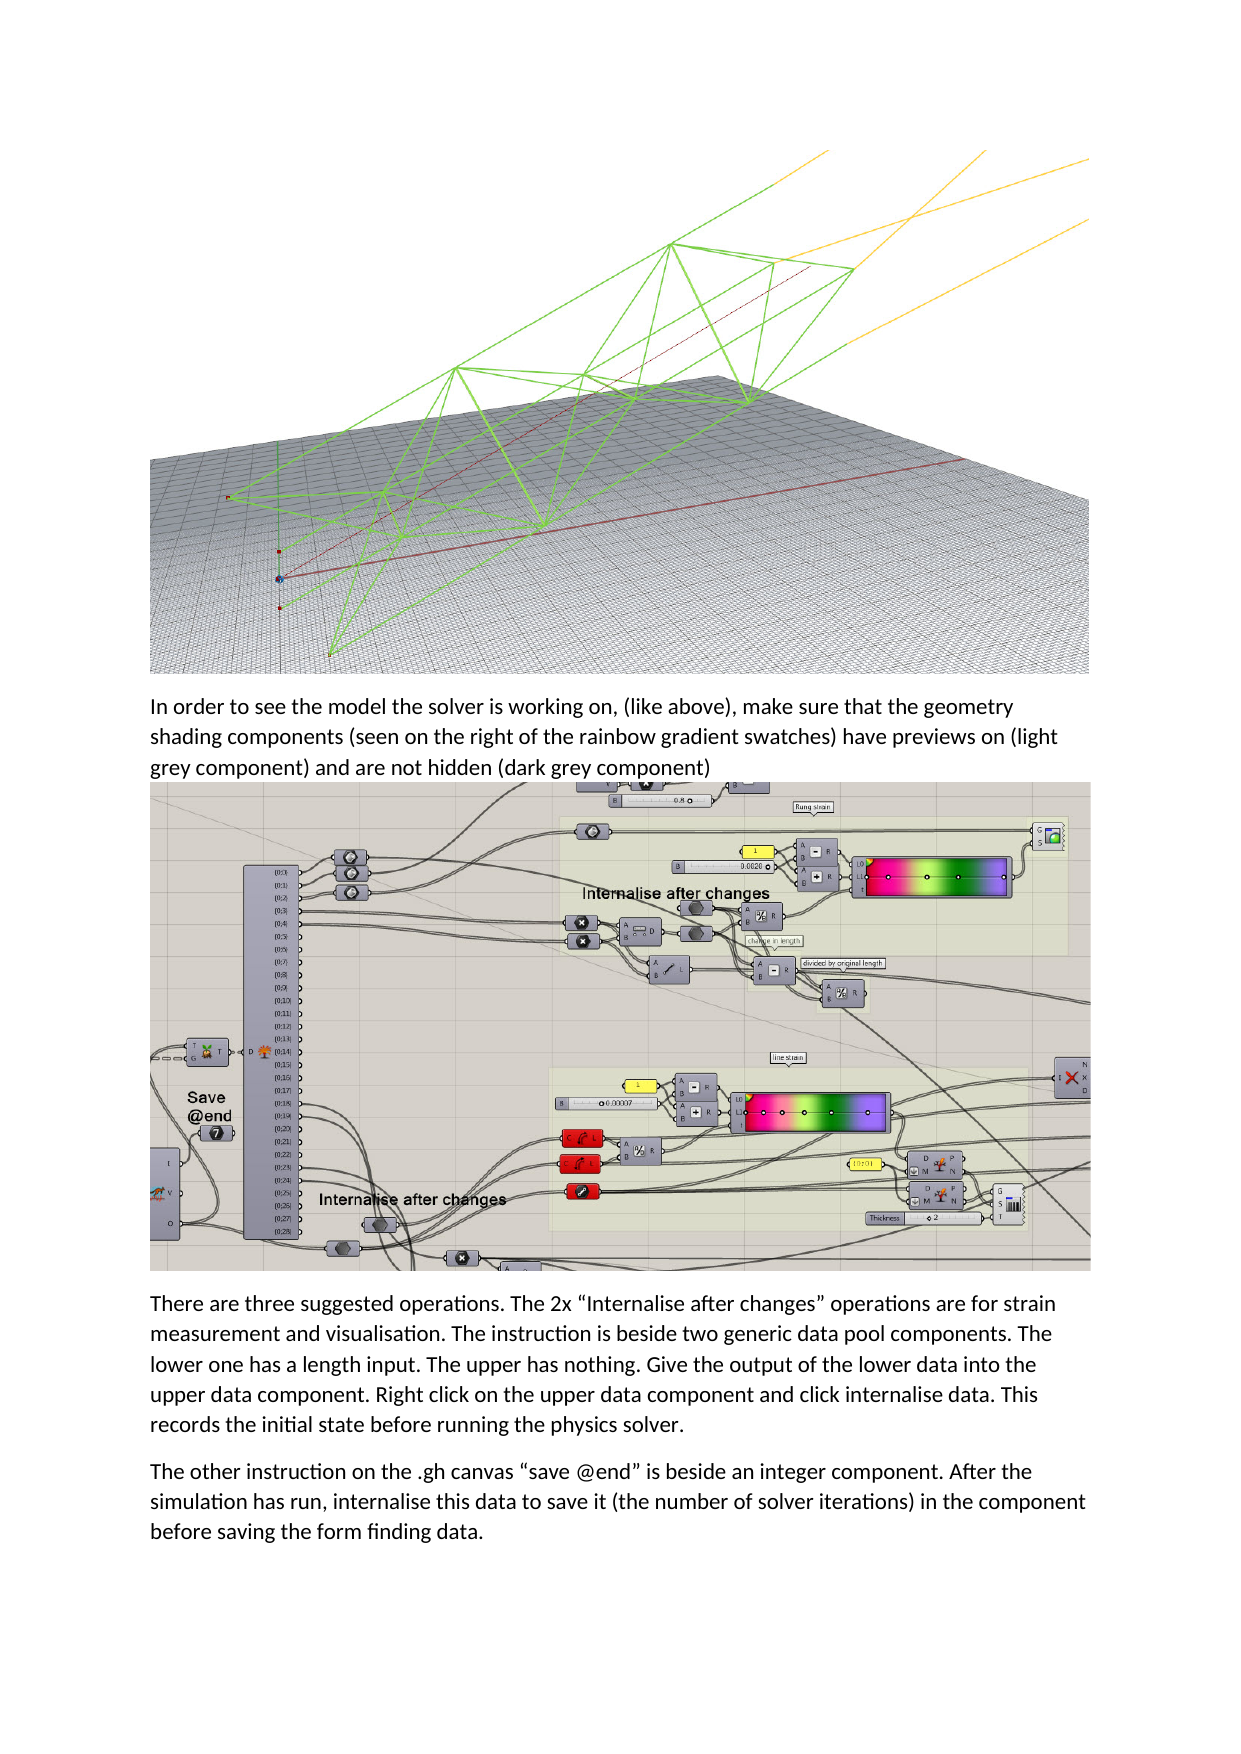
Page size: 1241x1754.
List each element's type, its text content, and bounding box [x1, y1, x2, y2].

text In order to see the model the solver is working on, (like above), make sure that the geometry shading components (seen on the right of the rainbow gradient swatches) have previews on (light grey component) and are not hidden (dark grey component) [150, 692, 1090, 782]
text The other instruction on the .gh canvas “save @end” is beside an integer component. After the simulation has run, internalise this data to save it (the number of solver iterations) in the component before saving the form finding data. [150, 1457, 1090, 1545]
text There are three suggested operations. The 2x “Internalise after changes” operations are for strain measurement and visualisation. The instruction is beside two generic data pool components. The lower one has a length input. The upper has nothing. Give the output of the lower data into the upper data component. Right click on the upper data component and click internalise data. This records the initial state before running the physics solver. [150, 1289, 1090, 1438]
picture [150, 150, 1089, 674]
picture [150, 782, 1091, 1271]
